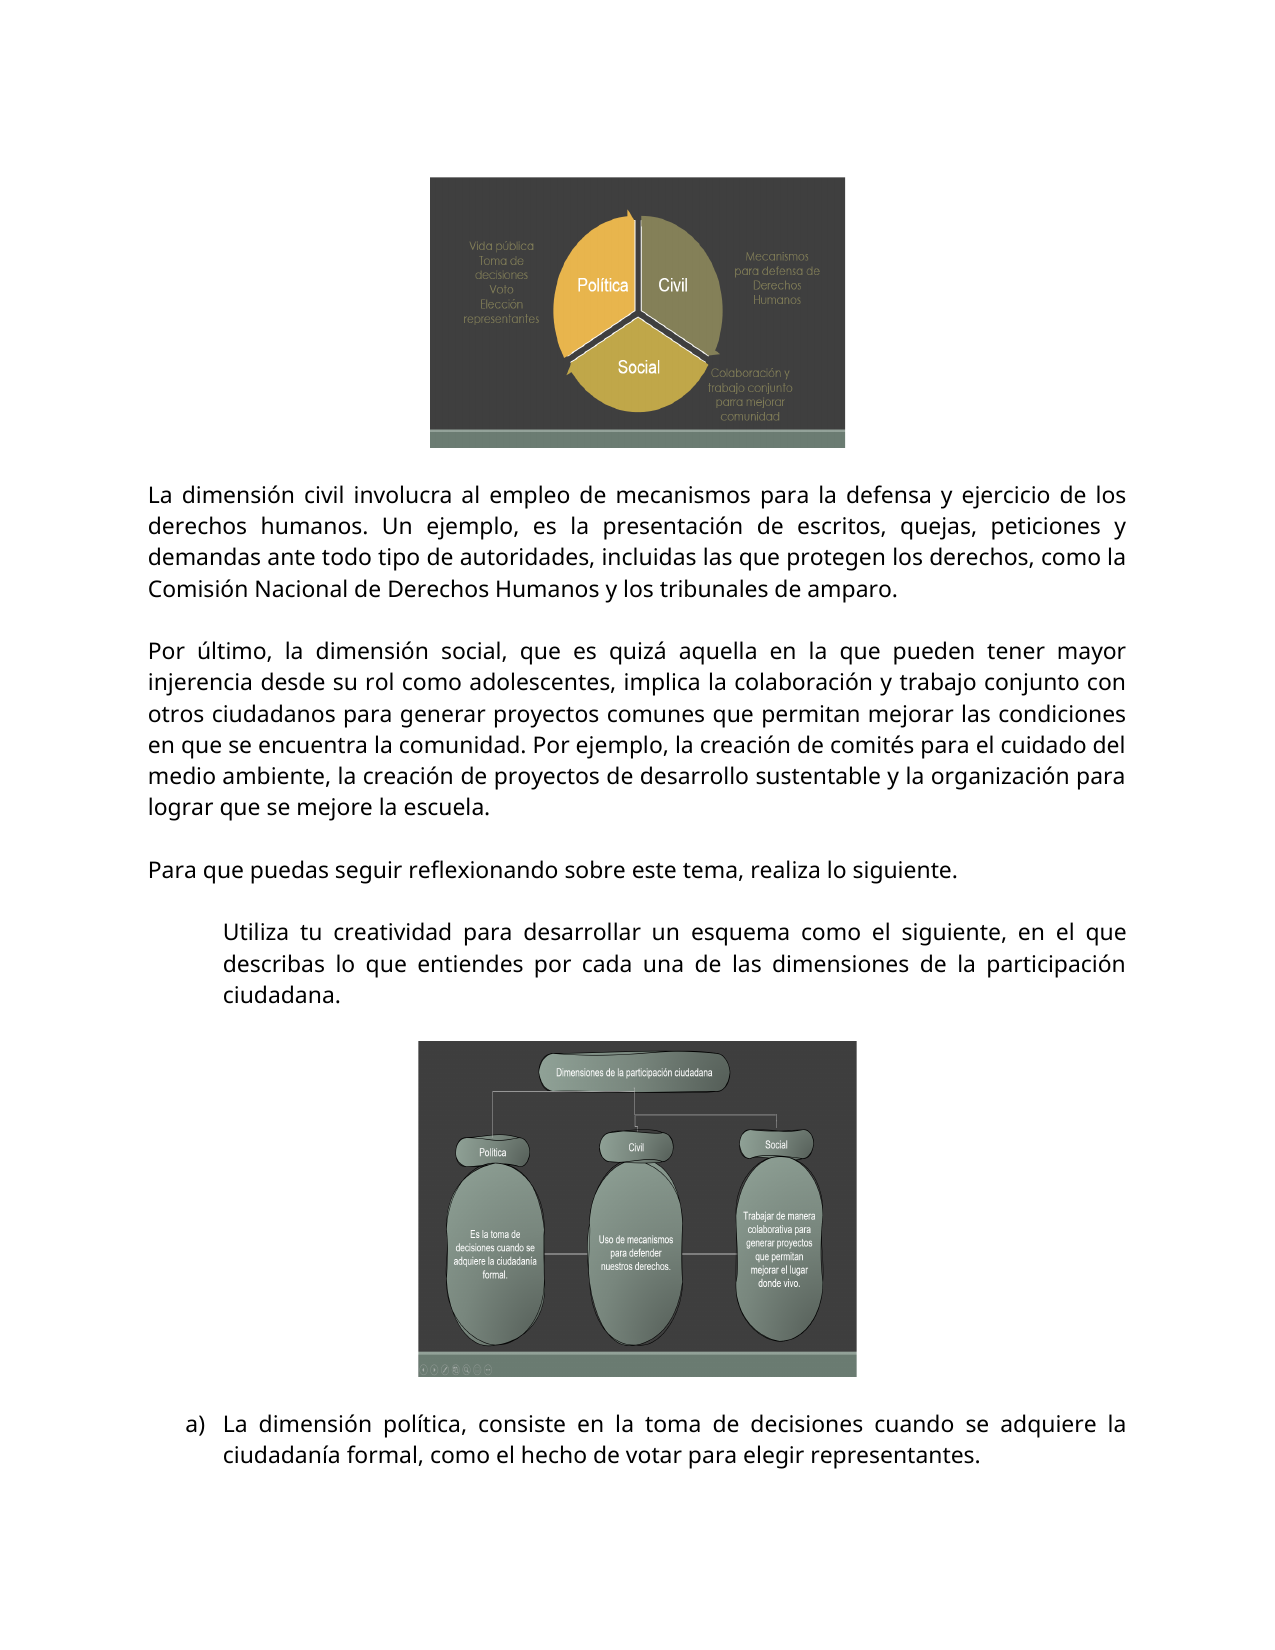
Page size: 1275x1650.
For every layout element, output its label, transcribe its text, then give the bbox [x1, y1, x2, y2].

text Por último, la dimensión social, que es quizá aquella en la que pueden tener mayor injerencia desde su rol como adolescentes, implica la colaboración y trabajo conjunto con otros ciudadanos para generar proyectos comunes que permitan mejorar las condiciones en que se encuentra la comunidad. Por ejemplo, la creación de comités para el cuidado del medio ambiente, la creación de proyectos de desarrollo sustentable y la organización para lograr que se mejore la escuela. [148, 635, 1127, 822]
list La dimensión política, consiste en la toma de decisiones cuando se adquiere la ciudadanía formal, como el hecho de votar para elegir representantes. [185, 1408, 1127, 1470]
text Para que puedas seguir reflexionando sobre este tema, realiza lo siguiente. [148, 854, 1127, 885]
text Utiliza tu creatividad para desarrollar un esquema como el siguiente, en el que describas lo que entiendes por cada una de las dimensiones de la participación ciudadana. [223, 916, 1127, 1010]
picture [430, 177, 846, 448]
text La dimensión civil involucra al empleo de mecanismos para la defensa y ejercicio de los derechos humanos. Un ejemplo, es la presentación de escritos, quejas, peticiones y demandas ante todo tipo de autoridades, incluidas las que protegen los derechos, como la Comisión Nacional de Derechos Humanos y los tribunales de amparo. [148, 479, 1127, 604]
picture [418, 1041, 857, 1377]
